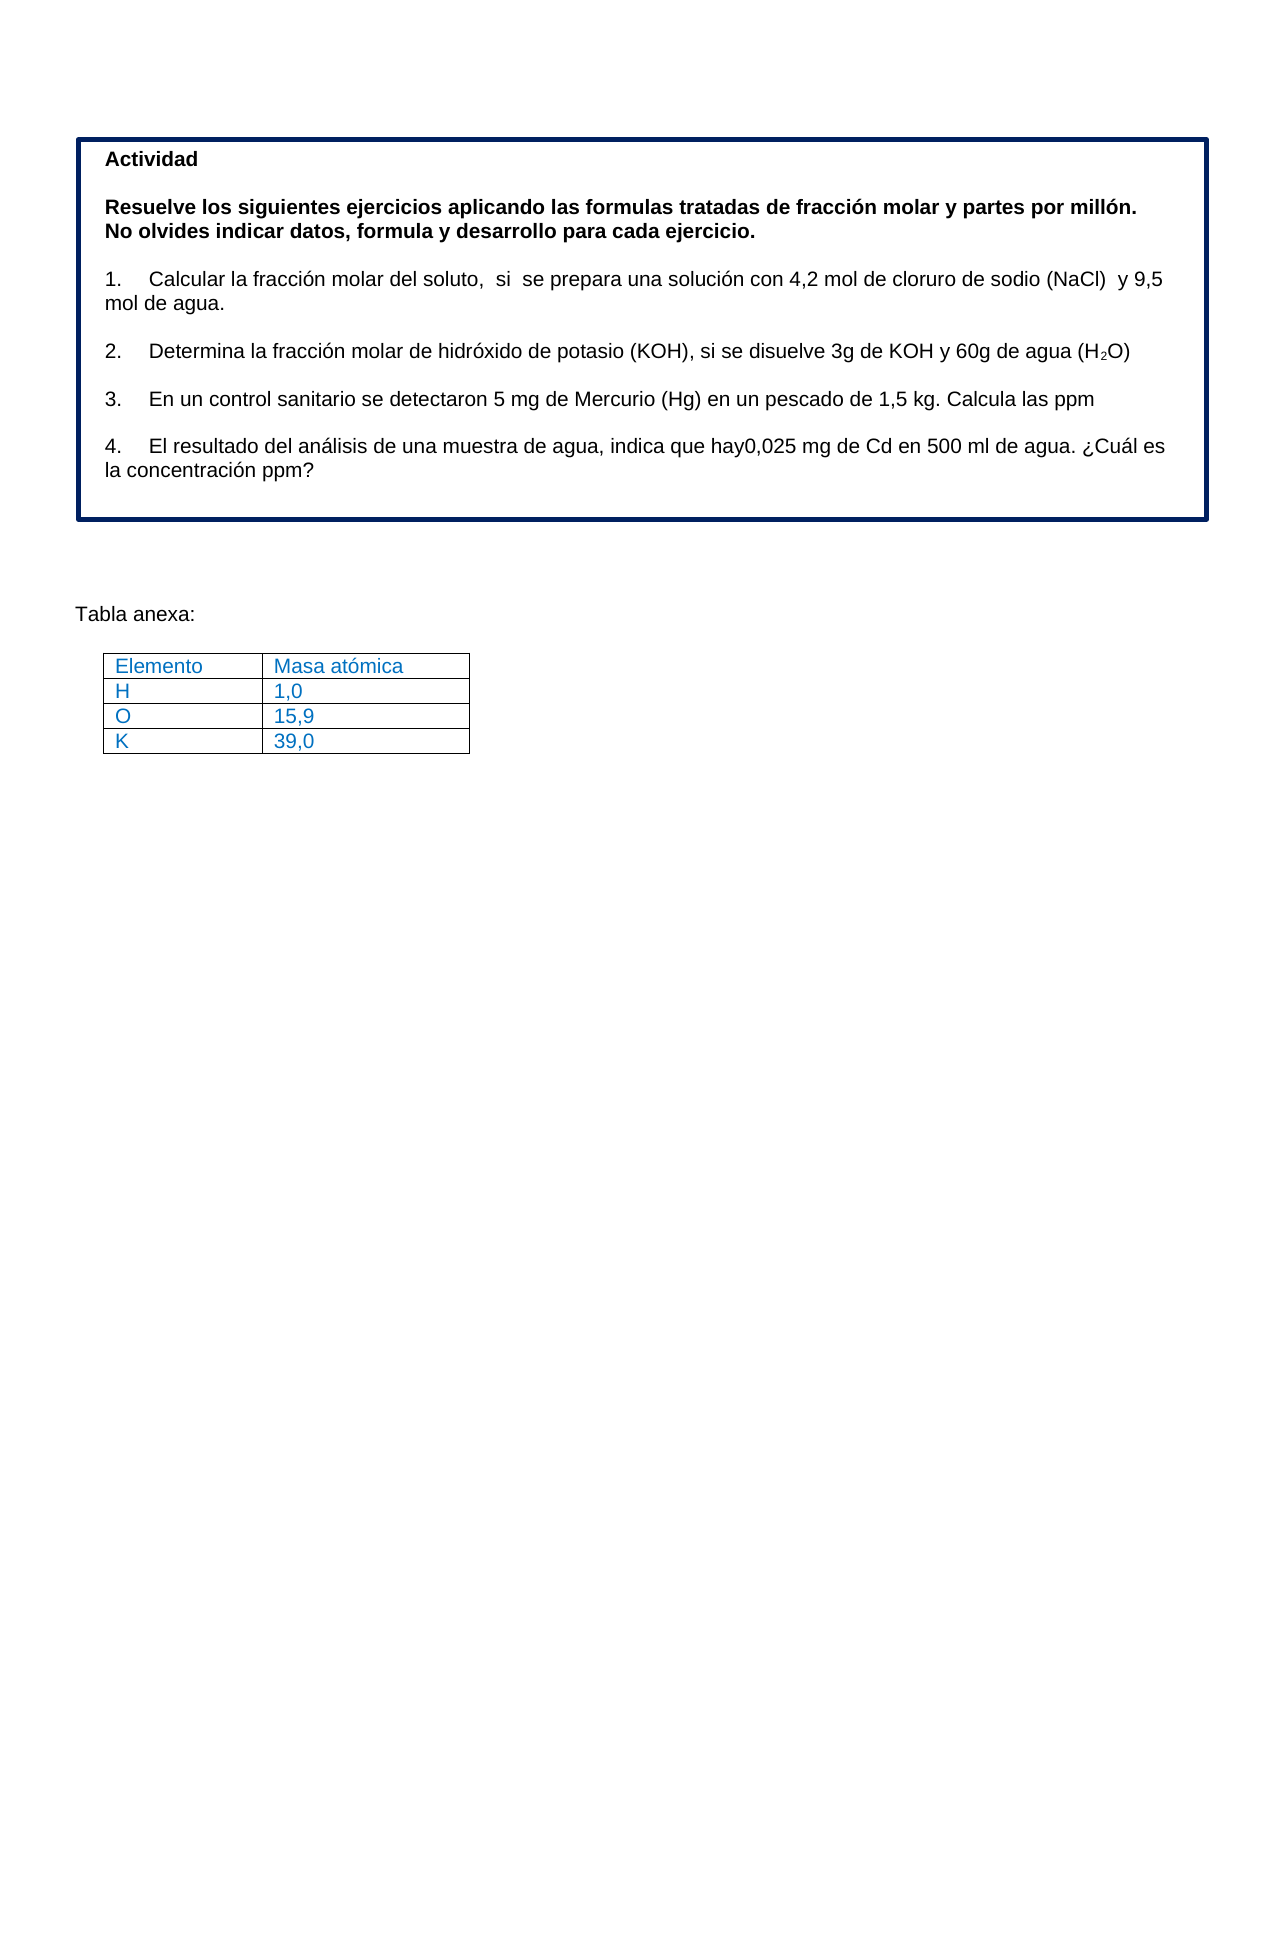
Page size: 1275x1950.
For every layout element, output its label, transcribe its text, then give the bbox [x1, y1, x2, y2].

list Determina la fracción molar de hidróxido de potasio (KOH), si se disuelve 3g de KOH y 60g de agua (H2O) [104, 338, 1167, 362]
table_header Masa atómica [263, 654, 469, 677]
list Calcular la fracción molar del soluto, si se prepara una solución con 4,2 mol de cloruro de sodio (NaCl) y 9,5 mol de agua. [104, 267, 1167, 314]
list El resultado del análisis de una muestra de agua, indica que hay0,025 mg de Cd en 500 ml de agua. ¿Cuál es la concentración ppm? [104, 434, 1167, 482]
list En un control sanitario se detectaron 5 mg de Mercurio (Hg) en un pescado de 1,5 kg. Calcula las ppm [104, 386, 1167, 410]
table_header Elemento [104, 654, 262, 677]
table_cell O [104, 704, 262, 727]
table_cell 15,9 [263, 704, 469, 727]
table_cell 39,0 [263, 729, 469, 752]
table_cell 1,0 [263, 679, 469, 702]
text Actividad [104, 147, 1167, 171]
text Tabla anexa: [75, 602, 1200, 626]
table_cell H [104, 679, 262, 702]
table_cell K [104, 729, 262, 752]
text Resuelve los siguientes ejercicios aplicando las formulas tratadas de fracción molar y partes por millón. No olvides indicar datos, formula y desarrollo para cada ejercicio. [104, 195, 1167, 243]
